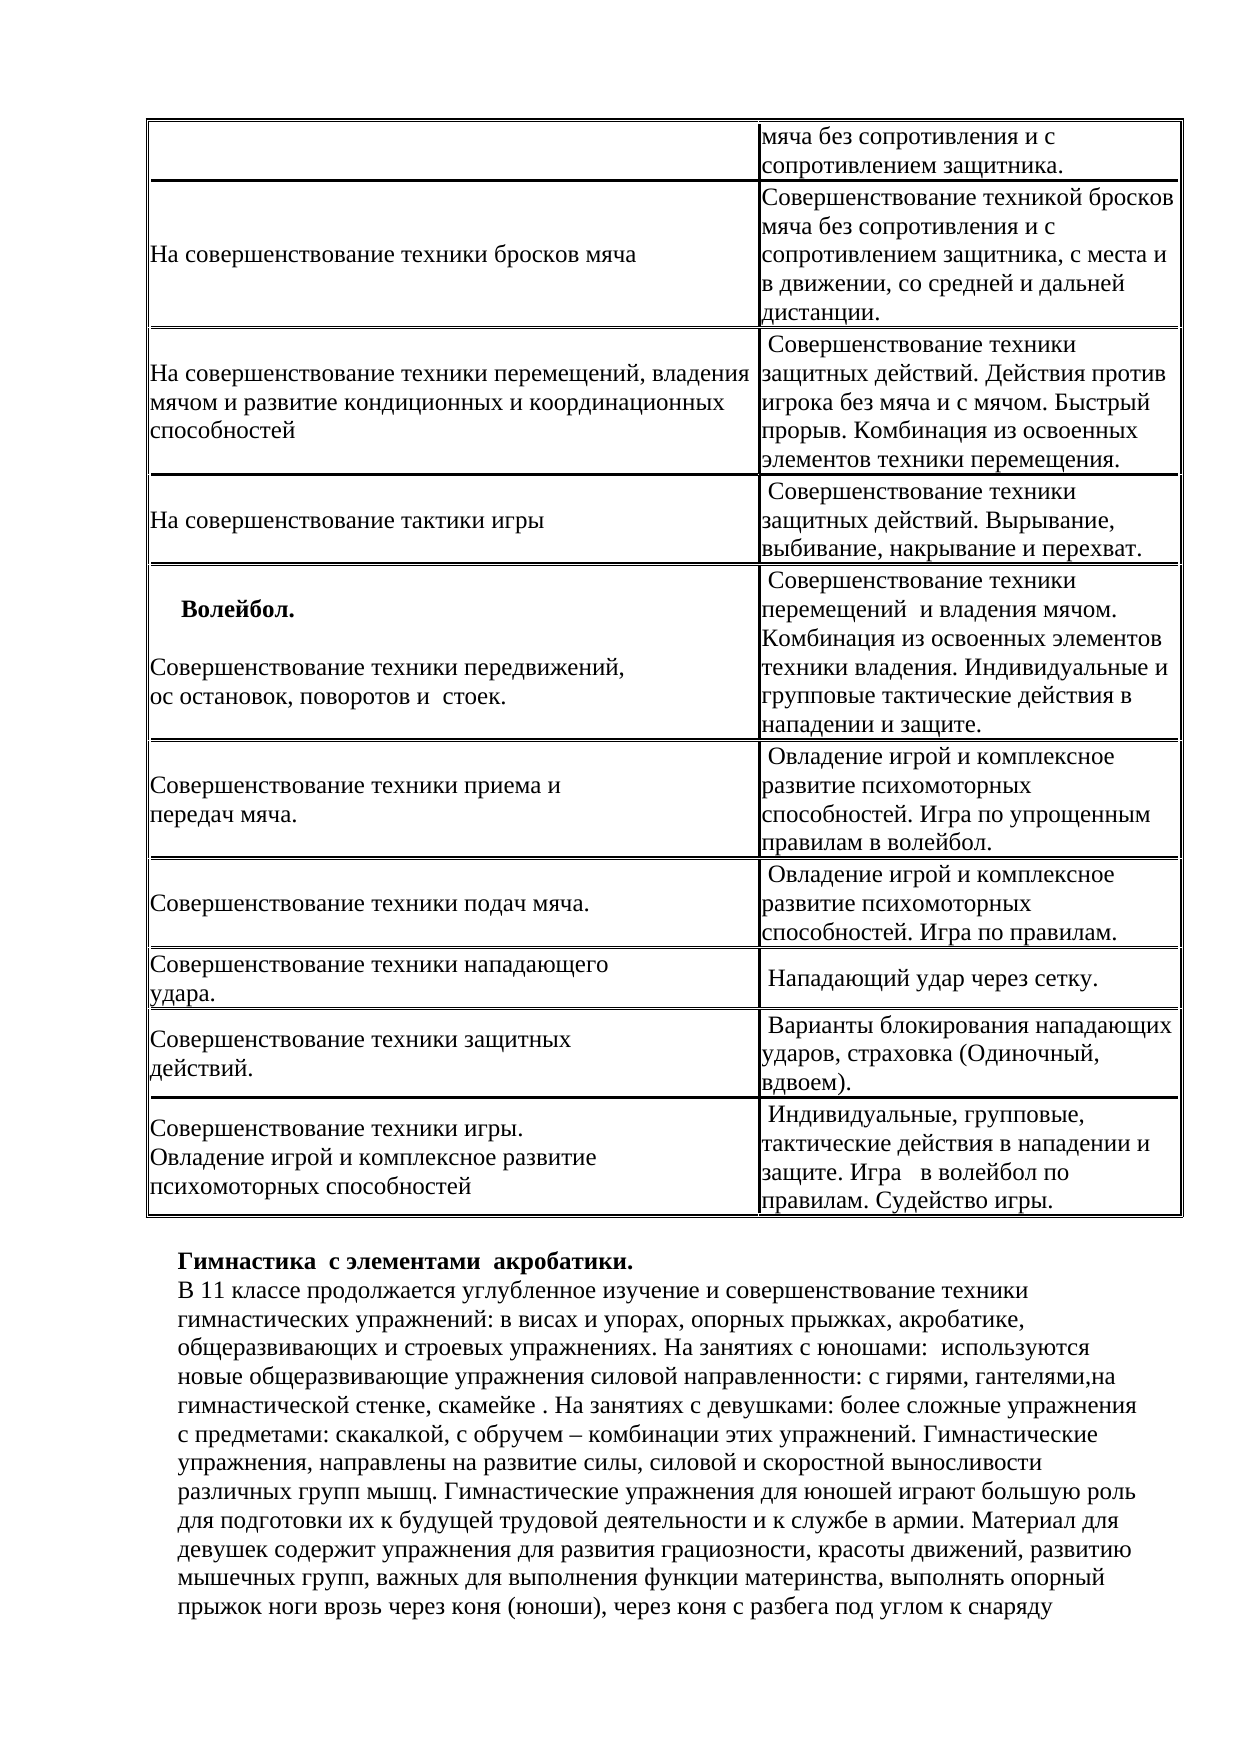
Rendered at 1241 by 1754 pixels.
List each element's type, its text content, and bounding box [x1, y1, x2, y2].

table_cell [149, 120, 759, 179]
table_cell Совершенствование техники подач мяча. [149, 856, 758, 946]
table_cell Совершенствование техникой бросков мяча без сопротивления и с сопротивлением защитника, с места и в движении, со средней и дальней дистанции. [761, 179, 1180, 326]
table_cell Совершенствование техники приема и передач мяча. [149, 738, 758, 856]
table_cell Совершенствование техники нападающего удара. [147, 946, 759, 1006]
table_cell Совершенствование техники защитных действий. [149, 1006, 758, 1096]
table_cell На совершенствование техники бросков мяча [149, 179, 758, 326]
table_cell Овладение игрой и комплексное развитие психомоторных способностей. Игра по правилам. [761, 856, 1181, 946]
table_cell Совершенствование техники игры. Овладение игрой и комплексное развитие психомоторных способностей [149, 1096, 759, 1214]
table_cell Нападающий удар через сетку. [759, 946, 1182, 1006]
table_cell На совершенствование тактики игры [147, 473, 758, 562]
table_cell Совершенствование техники перемещений и владения мячом. Комбинация из освоенных элементов техники владения. Индивидуальные и групповые тактические действия в нападении и защите. [761, 562, 1181, 738]
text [177, 1246, 1152, 1620]
table_cell Волейбол. Совершенствование техники передвижений, ос остановок, поворотов и стоек. [149, 562, 758, 738]
table_cell На совершенствование техники перемещений, владения мячом и развитие кондиционных и координационных способностей [147, 326, 759, 473]
table_cell Совершенствование техники защитных действий. Действия против игрока без мяча и с мячом. Быстрый прорыв. Комбинация из освоенных элементов техники перемещения. [759, 326, 1182, 473]
table_cell Овладение игрой и комплексное развитие психомоторных способностей. Игра по упрощенным правилам в волейбол. [761, 738, 1181, 856]
table_cell Совершенствование техники защитных действий. Вырывание, выбивание, накрывание и перехват. [761, 473, 1182, 562]
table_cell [759, 122, 1180, 179]
table_cell Индивидуальные, групповые, тактические действия в нападении и защите. Игра в волейбол по правилам. Судейство игры. [759, 1096, 1180, 1214]
table_cell Варианты блокирования нападающих ударов, страховка (Одиночный, вдвоем). [761, 1006, 1181, 1096]
